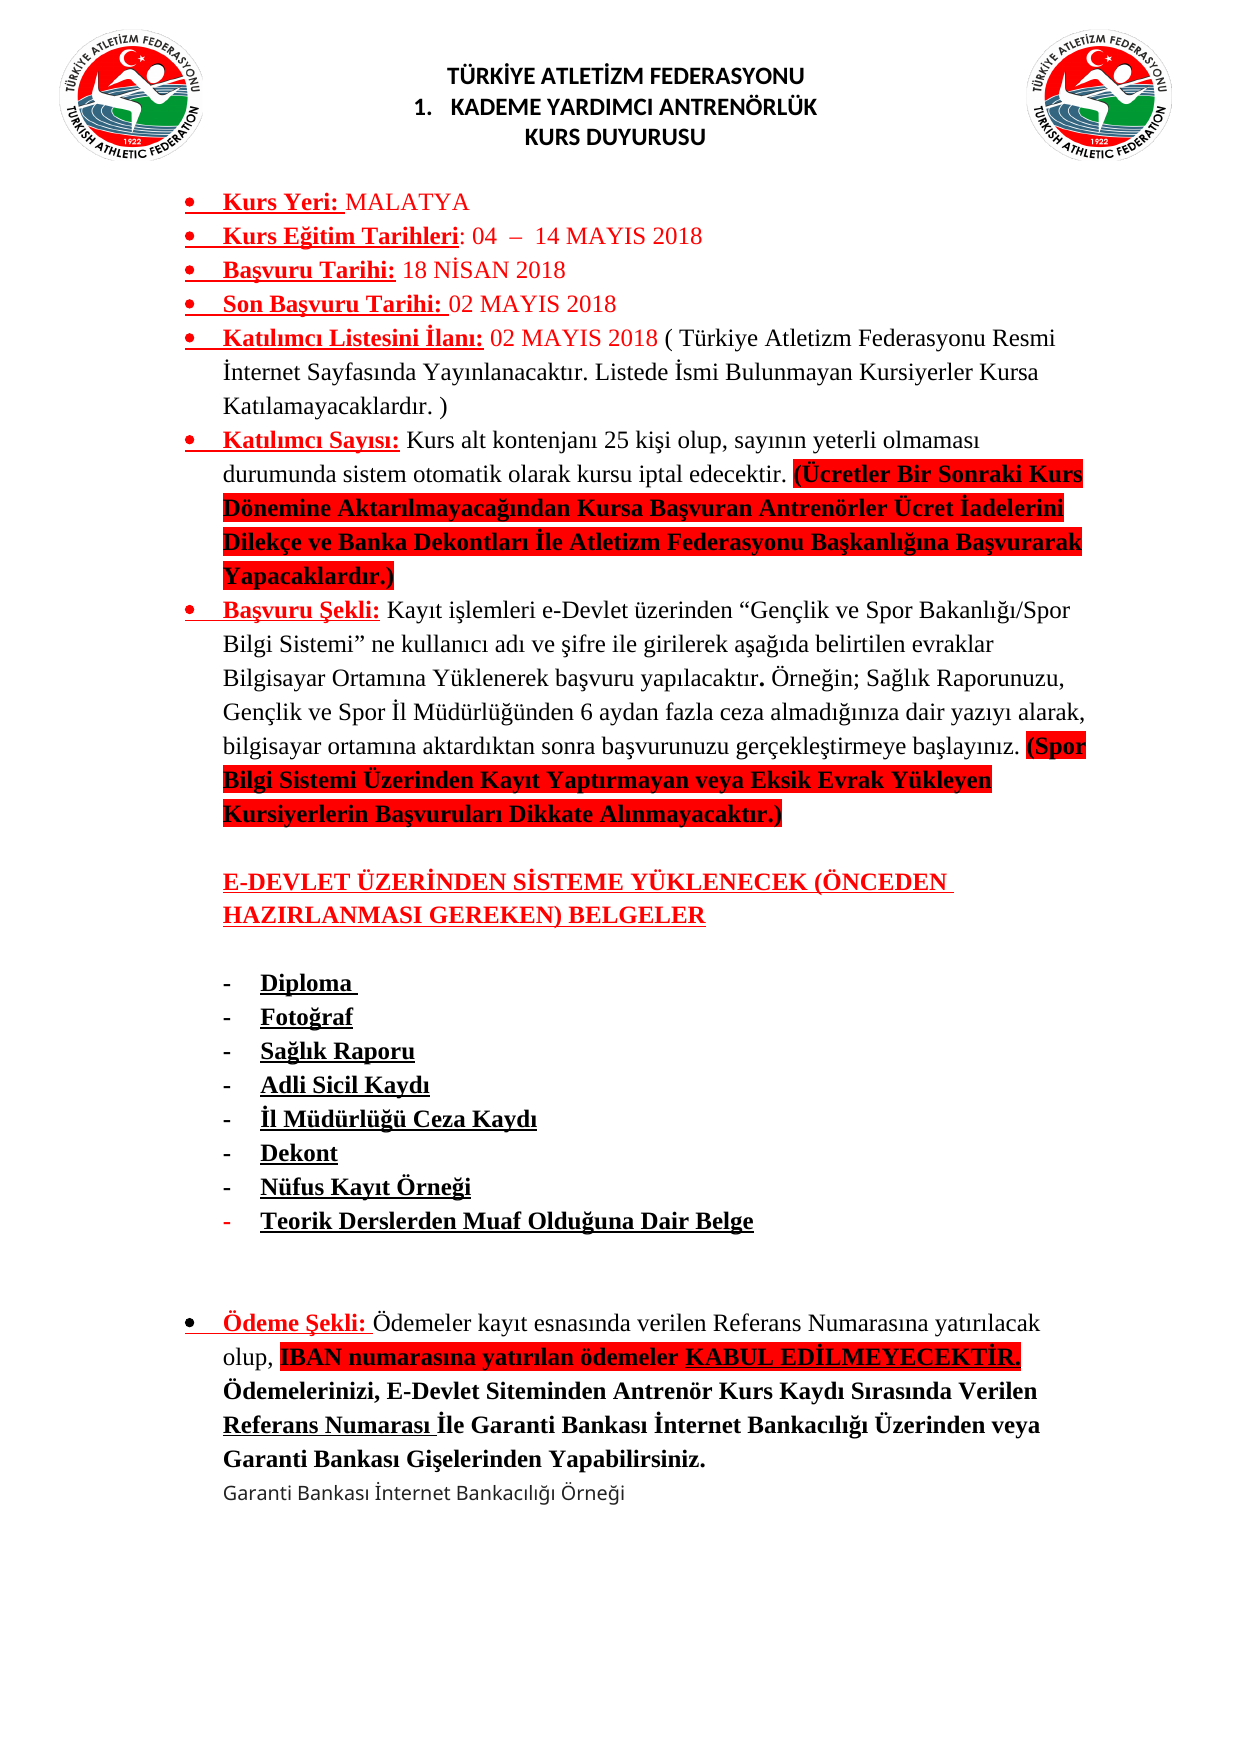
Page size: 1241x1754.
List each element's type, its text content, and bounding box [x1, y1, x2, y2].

list Katılımcı Listesini İlanı: 02 MAYIS 2018 ( Türkiye Atletizm Federasyonu Resmi İnternet Sayfasında Yayınlanacaktır. Listede İsmi Bulunmayan Kursiyerler Kursa Katılamayacaklardır. ) [185, 318, 1093, 420]
list Teorik Derslerden Muaf Olduğuna Dair Belge [223, 1201, 1093, 1269]
title KADEME YARDIMCI ANTRENÖRLÜK [223, 91, 1026, 121]
text E-DEVLET ÜZERİNDEN SİSTEME YÜKLENECEK (ÖNCEDEN HAZIRLANMASI GEREKEN) BELGELER [223, 861, 1093, 929]
list Diploma [223, 963, 1093, 997]
list Başvuru Tarihi: 18 NİSAN 2018 [185, 250, 1093, 284]
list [185, 1303, 1093, 1507]
list Son Başvuru Tarihi: 02 MAYIS 2018 [185, 284, 1093, 318]
list Kurs Eğitim Tarihleri: 04 – 14 MAYIS 2018 [185, 216, 1093, 250]
list Sağlık Raporu [223, 1031, 1093, 1065]
list Dekont [223, 1133, 1093, 1167]
list Başvuru Şekli: Kayıt işlemleri e-Devlet üzerinden “Gençlik ve Spor Bakanlığı/Spor Bilgi Sistemi” ne kullanıcı adı ve şifre ile girilerek aşağıda belirtilen evraklar Bilgisayar Ortamına Yüklenerek başvuru yapılacaktır. Örneğin; Sağlık Raporunuzu, Gençlik ve Spor İl Müdürlüğünden 6 aydan fazla ceza almadığınıza dair yazıyı alarak, bilgisayar ortamına aktardıktan sonra başvurunuzu gerçekleştirmeye başlayınız. (Spor Bilgi Sistemi Üzerinden Kayıt Yaptırmayan veya Eksik Evrak Yükleyen Kursiyerlerin Başvuruları Dikkate Alınmayacaktır.) [185, 590, 1093, 827]
list Adli Sicil Kaydı [223, 1065, 1093, 1099]
title TÜRKİYE ATLETİZM FEDERASYONU [203, 60, 1031, 91]
list Fotoğraf [223, 997, 1093, 1031]
picture [1026, 29, 1172, 161]
title KURS DUYURUSU [223, 121, 1052, 152]
list Nüfus Kayıt Örneği [223, 1167, 1093, 1201]
picture [59, 29, 203, 161]
list Katılımcı Sayısı: Kurs alt kontenjanı 25 kişi olup, sayının yeterli olmaması durumunda sistem otomatik olarak kursu iptal edecektir. (Ücretler Bir Sonraki Kurs Dönemine Aktarılmayacağından Kursa Başvuran Antrenörler Ücret İadelerini Dilekçe ve Banka Dekontları İle Atletizm Federasyonu Başkanlığına Başvurarak Yapacaklardır.) [185, 420, 1093, 590]
list İl Müdürlüğü Ceza Kaydı [223, 1099, 1093, 1133]
list Kurs Yeri: MALATYA [185, 182, 1093, 216]
